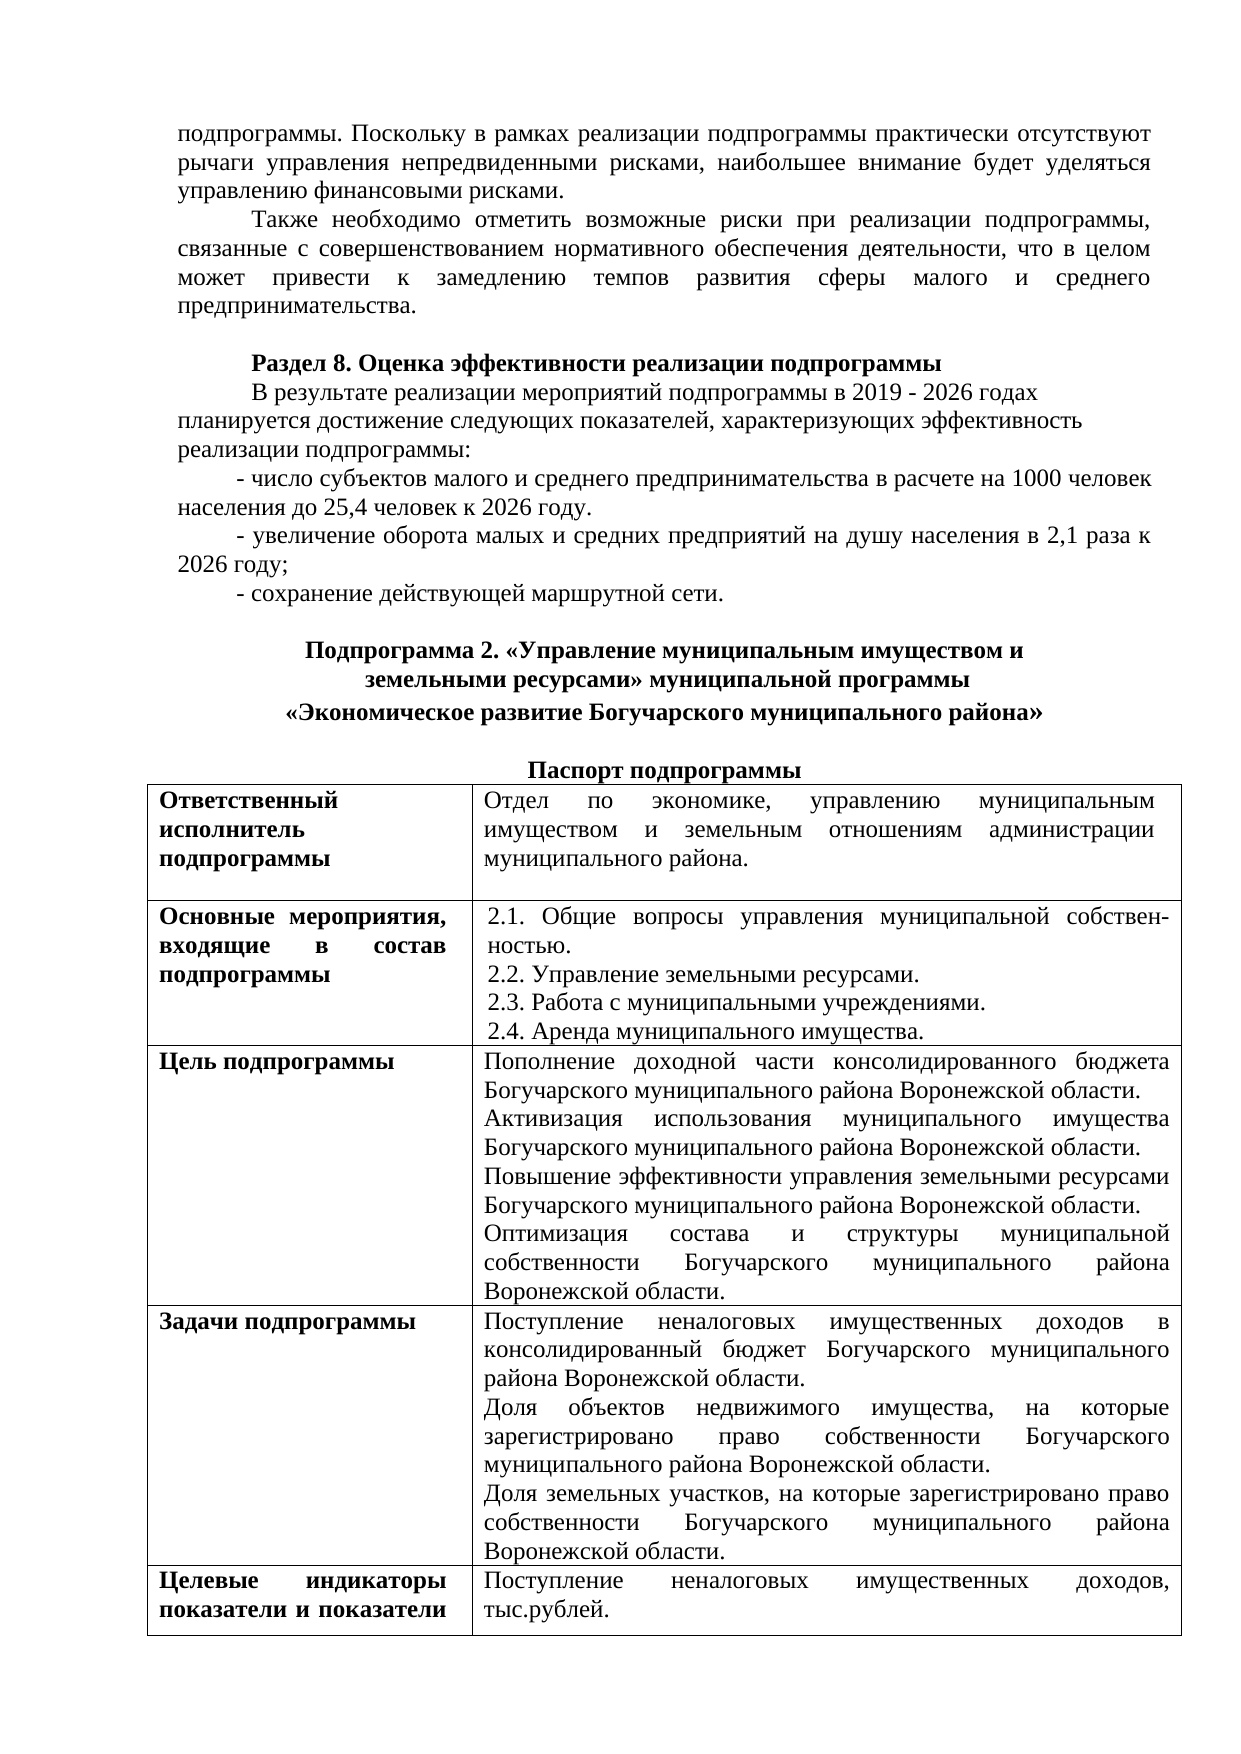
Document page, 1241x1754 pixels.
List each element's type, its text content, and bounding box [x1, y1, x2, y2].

table_cell Поступление неналоговых имущественных доходов в консолидированный бюджет Богучарского муниципального района Воронежской области. Доля объектов недвижимого имущества, на которые зарегистрировано право собственности Богучарского муниципального района Воронежской области. Доля земельных участков, на которые зарегистрировано право собственности Богучарского муниципального района Воронежской области. [473, 1306, 1181, 1564]
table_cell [148, 1566, 472, 1635]
table_cell Пополнение доходной части консолидированного бюджета Богучарского муниципального района Воронежской области. Активизация использования муниципального имущества Богучарского муниципального района Воронежской области. Повышение эффективности управления земельными ресурсами Богучарского муниципального района Воронежской области. Оптимизация состава и структуры муниципальной собственности Богучарского муниципального района Воронежской области. [473, 1046, 1181, 1305]
list - число субъектов малого и среднего предпринимательства в расчете на 1000 человек населения до 25,4 человек к 2026 году. [177, 463, 1152, 521]
table_header Ответственный исполнитель подпрограммы [148, 785, 472, 900]
text - увеличение оборота малых и средних предприятий на душу населения в 2,1 раза к 2026 году; [177, 521, 1152, 578]
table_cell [473, 1566, 1181, 1635]
table_cell Основные мероприятия, входящие в состав подпрограммы [148, 901, 472, 1045]
text Раздел 8. Оценка эффективности реализации подпрограммы [177, 348, 1152, 377]
table_header Отдел по экономике, управлению муниципальным имуществом и земельным отношениям администрации муниципального района. [473, 785, 1181, 900]
table_cell Задачи подпрограммы [148, 1306, 472, 1564]
text земельными ресурсами» муниципальной программы [177, 664, 1152, 693]
table_cell Цель подпрограммы [148, 1046, 472, 1305]
text «Экономическое развитие Богучарского муниципального района» [177, 693, 1152, 727]
text В результате реализации мероприятий подпрограммы в 2019 - 2026 годах планируется достижение следующих показателей, характеризующих эффективность реализации подпрограммы: [177, 377, 1152, 463]
list - сохранение действующей маршрутной сети. [177, 578, 1152, 607]
table_cell 2.1. Общие вопросы управления муниципальной собствен-ностью. 2.2. Управление земельными ресурсами. 2.3. Работа с муниципальными учреждениями. 2.4. Аренда муниципального имущества. [473, 901, 1181, 1045]
text Подпрограмма 2. «Управление муниципальным имуществом и [177, 636, 1152, 664]
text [177, 118, 1152, 204]
text Паспорт подпрограммы [177, 755, 1152, 784]
text Также необходимо отметить возможные риски при реализации подпрограммы, связанные с совершенствованием нормативного обеспечения деятельности, что в целом может привести к замедлению темпов развития сферы малого и среднего предпринимательства. [177, 204, 1152, 319]
